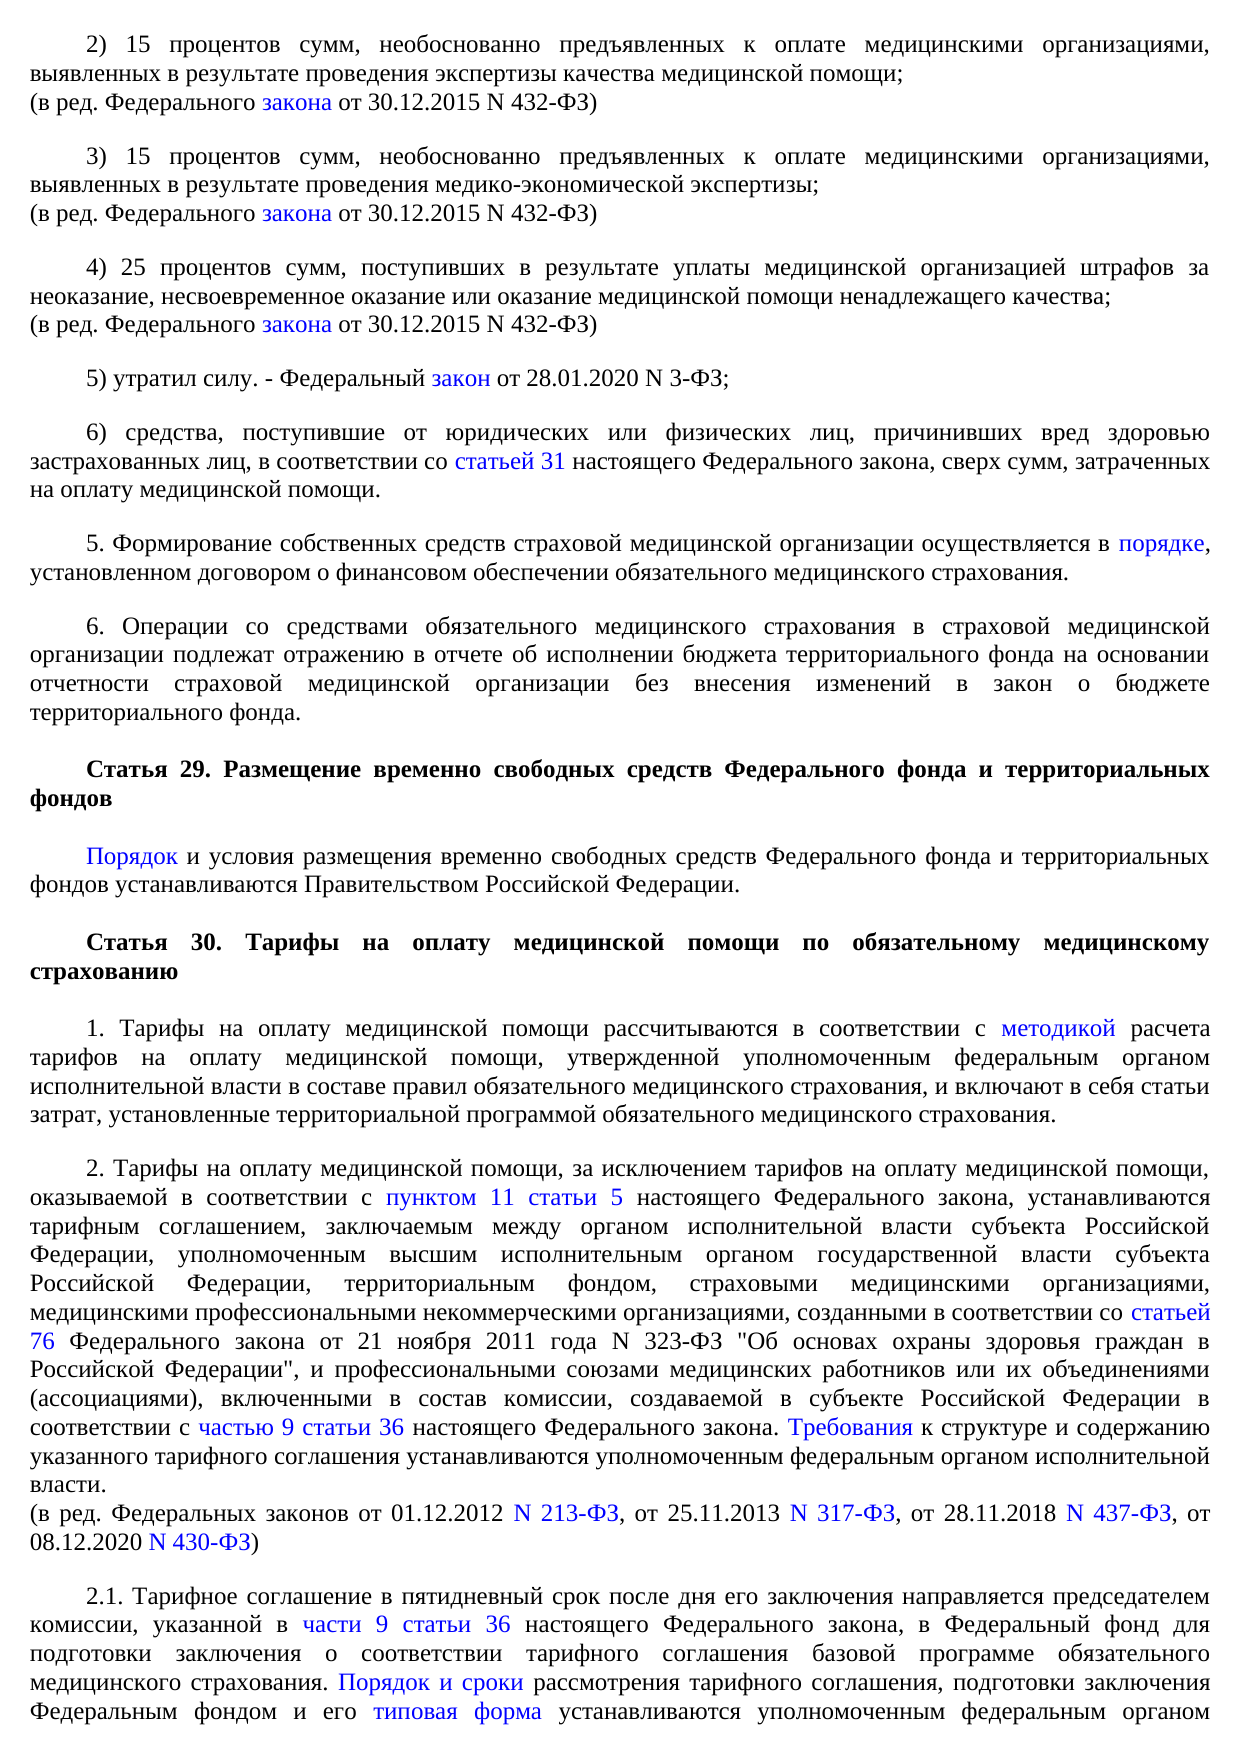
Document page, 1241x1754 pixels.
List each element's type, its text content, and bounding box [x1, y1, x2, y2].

text 6) средства, поступившие от юридических или физических лиц, причинивших вред здоровью застрахованных лиц, в соответствии со статьей 31 настоящего Федерального закона, сверх сумм, затраченных на оплату медицинской помощи. [29, 417, 1211, 503]
text Порядок и условия размещения временно свободных средств Федерального фонда и территориальных фондов устанавливаются Правительством Российской Федерации. [29, 841, 1211, 898]
text 2. Тарифы на оплату медицинской помощи, за исключением тарифов на оплату медицинской помощи, оказываемой в соответствии с пунктом 11 статьи 5 настоящего Федерального закона, устанавливаются тарифным соглашением, заключаемым между органом исполнительной власти субъекта Российской Федерации, уполномоченным высшим исполнительным органом государственной власти субъекта Российской Федерации, территориальным фондом, страховыми медицинскими организациями, медицинскими профессиональными некоммерческими организациями, созданными в соответствии со статьей 76 Федерального закона от 21 ноября 2011 года N 323-ФЗ "Об основах охраны здоровья граждан в Российской Федерации", и профессиональными союзами медицинских работников или их объединениями (ассоциациями), включенными в состав комиссии, создаваемой в субъекте Российской Федерации в соответствии с частью 9 статьи 36 настоящего Федерального закона. Требования к структуре и содержанию указанного тарифного соглашения устанавливаются уполномоченным федеральным органом исполнительной власти. [29, 1153, 1211, 1498]
text Статья 29. Размещение временно свободных средств Федерального фонда и территориальных фондов [29, 754, 1211, 812]
text 3) 15 процентов сумм, необоснованно предъявленных к оплате медицинскими организациями, выявленных в результате проведения медико-экономической экспертизы; [29, 141, 1211, 198]
text Статья 30. Тарифы на оплату медицинской помощи по обязательному медицинскому страхованию [29, 927, 1211, 984]
text 1. Тарифы на оплату медицинской помощи рассчитываются в соответствии с методикой расчета тарифов на оплату медицинской помощи, утвержденной уполномоченным федеральным органом исполнительной власти в составе правил обязательного медицинского страхования, и включают в себя статьи затрат, установленные территориальной программой обязательного медицинского страхования. [29, 1013, 1211, 1128]
text (в ред. Федеральных законов от 01.12.2012 N 213-ФЗ, от 25.11.2013 N 317-ФЗ, от 28.11.2018 N 437-ФЗ, от 08.12.2020 N 430-ФЗ) [29, 1498, 1211, 1556]
text 5. Формирование собственных средств страховой медицинской организации осуществляется в порядке, установленном договором о финансовом обеспечении обязательного медицинского страхования. [29, 528, 1211, 586]
text 4) 25 процентов сумм, поступивших в результате уплаты медицинской организацией штрафов за неоказание, несвоевременное оказание или оказание медицинской помощи ненадлежащего качества; [29, 252, 1211, 309]
text (в ред. Федерального закона от 30.12.2015 N 432-ФЗ) [29, 87, 1211, 116]
text 6. Операции со средствами обязательного медицинского страхования в страховой медицинской организации подлежат отражению в отчете об исполнении бюджета территориального фонда на основании отчетности страховой медицинской организации без внесения изменений в закон о бюджете территориального фонда. [29, 611, 1211, 726]
text (в ред. Федерального закона от 30.12.2015 N 432-ФЗ) [29, 309, 1211, 338]
text 5) утратил силу. - Федеральный закон от 28.01.2020 N 3-ФЗ; [29, 363, 1211, 392]
text 2) 15 процентов сумм, необоснованно предъявленных к оплате медицинскими организациями, выявленных в результате проведения экспертизы качества медицинской помощи; [29, 29, 1211, 87]
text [29, 1581, 1211, 1724]
text (в ред. Федерального закона от 30.12.2015 N 432-ФЗ) [29, 198, 1211, 227]
